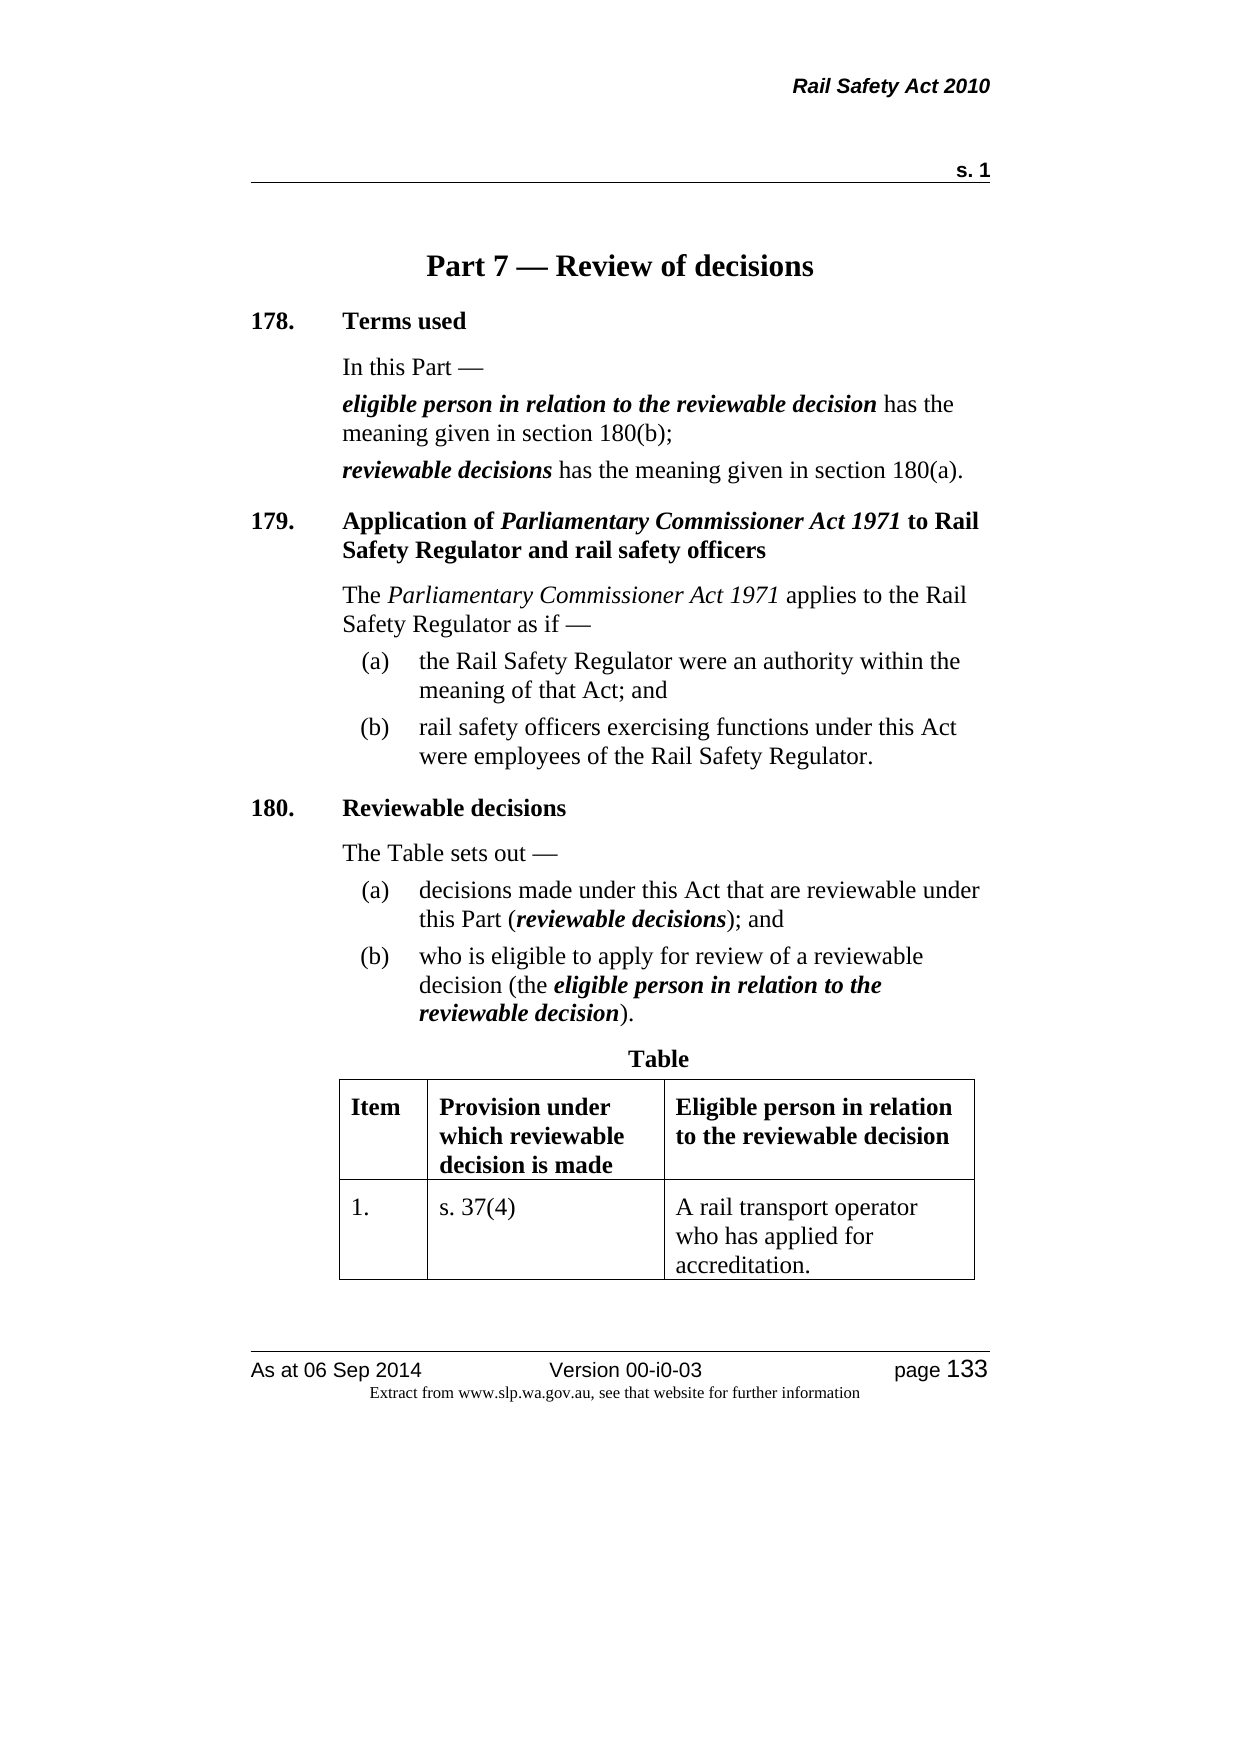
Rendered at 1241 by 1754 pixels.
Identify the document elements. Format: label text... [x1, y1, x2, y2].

text (a) decisions made under this Act that are reviewable under this Part (reviewable decisions); and [251, 875, 990, 933]
text The Table sets out — [251, 838, 990, 867]
text reviewable decisions has the meaning given in section 180(a). [251, 455, 990, 483]
text (b) who is eligible to apply for review of a reviewable decision (the eligible person in relation to the reviewable decision). [251, 941, 990, 1027]
subtitle 180. Reviewable decisions [251, 793, 990, 821]
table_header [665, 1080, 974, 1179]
subtitle Part 7 — Review of decisions [251, 247, 990, 283]
text eligible person in relation to the reviewable decision has the meaning given in section 180(b); [251, 389, 990, 446]
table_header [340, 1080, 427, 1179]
text (b) rail safety officers exercising functions under this Act were employees of the Rail Safety Regulator. [251, 712, 990, 770]
subtitle 178. Terms used [251, 306, 990, 335]
text (a) the Rail Safety Regulator were an authority within the meaning of that Act; and [251, 646, 990, 704]
text In this Part — [251, 352, 990, 381]
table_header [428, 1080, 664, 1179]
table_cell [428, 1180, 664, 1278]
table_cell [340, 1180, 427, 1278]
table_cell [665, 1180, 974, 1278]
subtitle 179. Application of Parliamentary Commissioner Act 1971 to Rail Safety Regulator and rail safety officers [251, 506, 990, 564]
text The Parliamentary Commissioner Act 1971 applies to the Rail Safety Regulator as if — [251, 581, 990, 638]
subtitle Table [342, 1044, 975, 1073]
